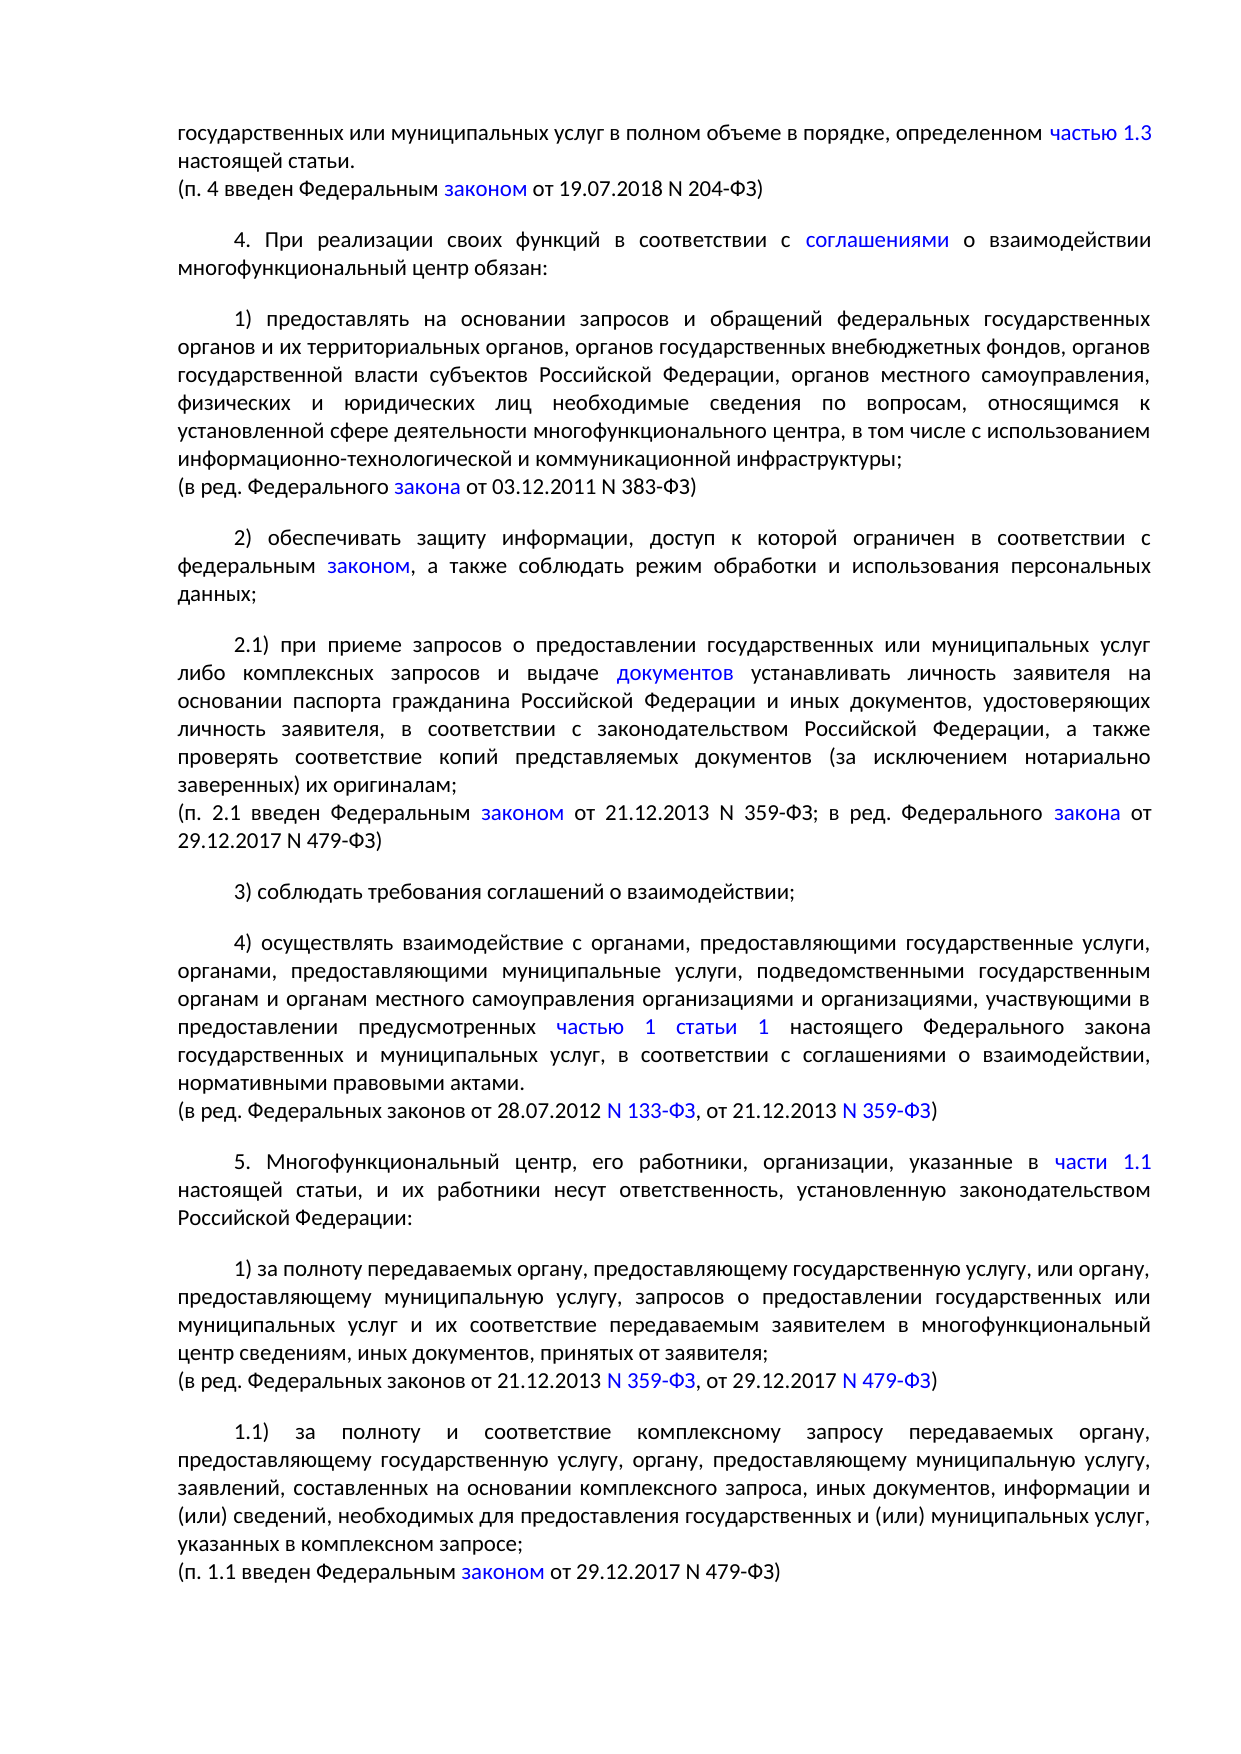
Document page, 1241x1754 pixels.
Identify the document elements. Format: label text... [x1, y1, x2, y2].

text (в ред. Федерального закона от 03.12.2011 N 383-ФЗ) [177, 472, 1152, 500]
text (п. 2.1 введен Федеральным законом от 21.12.2013 N 359-ФЗ; в ред. Федерального закона от 29.12.2017 N 479-ФЗ) [177, 798, 1152, 854]
text 1) за полноту передаваемых органу, предоставляющему государственную услугу, или органу, предоставляющему муниципальную услугу, запросов о предоставлении государственных или муниципальных услуг и их соответствие передаваемым заявителем в многофункциональный центр сведениям, иных документов, принятых от заявителя; [177, 1254, 1152, 1366]
text 1.1) за полноту и соответствие комплексному запросу передаваемых органу, предоставляющему государственную услугу, органу, предоставляющему муниципальную услугу, заявлений, составленных на основании комплексного запроса, иных документов, информации и (или) сведений, необходимых для предоставления государственных и (или) муниципальных услуг, указанных в комплексном запросе; [177, 1417, 1152, 1557]
text 4. При реализации своих функций в соответствии с соглашениями о взаимодействии многофункциональный центр обязан: [177, 225, 1152, 281]
text (в ред. Федеральных законов от 21.12.2013 N 359-ФЗ, от 29.12.2017 N 479-ФЗ) [177, 1366, 1152, 1394]
text (п. 1.1 введен Федеральным законом от 29.12.2017 N 479-ФЗ) [177, 1557, 1152, 1585]
text 1) предоставлять на основании запросов и обращений федеральных государственных органов и их территориальных органов, органов государственных внебюджетных фондов, органов государственной власти субъектов Российской Федерации, органов местного самоуправления, физических и юридических лиц необходимые сведения по вопросам, относящимся к установленной сфере деятельности многофункционального центра, в том числе с использованием информационно-технологической и коммуникационной инфраструктуры; [177, 304, 1152, 472]
text 4) осуществлять взаимодействие с органами, предоставляющими государственные услуги, органами, предоставляющими муниципальные услуги, подведомственными государственным органам и органам местного самоуправления организациями и организациями, участвующими в предоставлении предусмотренных частью 1 статьи 1 настоящего Федерального закона государственных и муниципальных услуг, в соответствии с соглашениями о взаимодействии, нормативными правовыми актами. [177, 928, 1152, 1096]
text 2) обеспечивать защиту информации, доступ к которой ограничен в соответствии с федеральным законом, а также соблюдать режим обработки и использования персональных данных; [177, 523, 1152, 607]
text (в ред. Федеральных законов от 28.07.2012 N 133-ФЗ, от 21.12.2013 N 359-ФЗ) [177, 1096, 1152, 1124]
text 2.1) при приеме запросов о предоставлении государственных или муниципальных услуг либо комплексных запросов и выдаче документов устанавливать личность заявителя на основании паспорта гражданина Российской Федерации и иных документов, удостоверяющих личность заявителя, в соответствии с законодательством Российской Федерации, а также проверять соответствие копий представляемых документов (за исключением нотариально заверенных) их оригиналам; [177, 630, 1152, 798]
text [177, 118, 1152, 174]
text 5. Многофункциональный центр, его работники, организации, указанные в части 1.1 настоящей статьи, и их работники несут ответственность, установленную законодательством Российской Федерации: [177, 1147, 1152, 1231]
text 3) соблюдать требования соглашений о взаимодействии; [177, 877, 1152, 905]
text (п. 4 введен Федеральным законом от 19.07.2018 N 204-ФЗ) [177, 174, 1152, 202]
